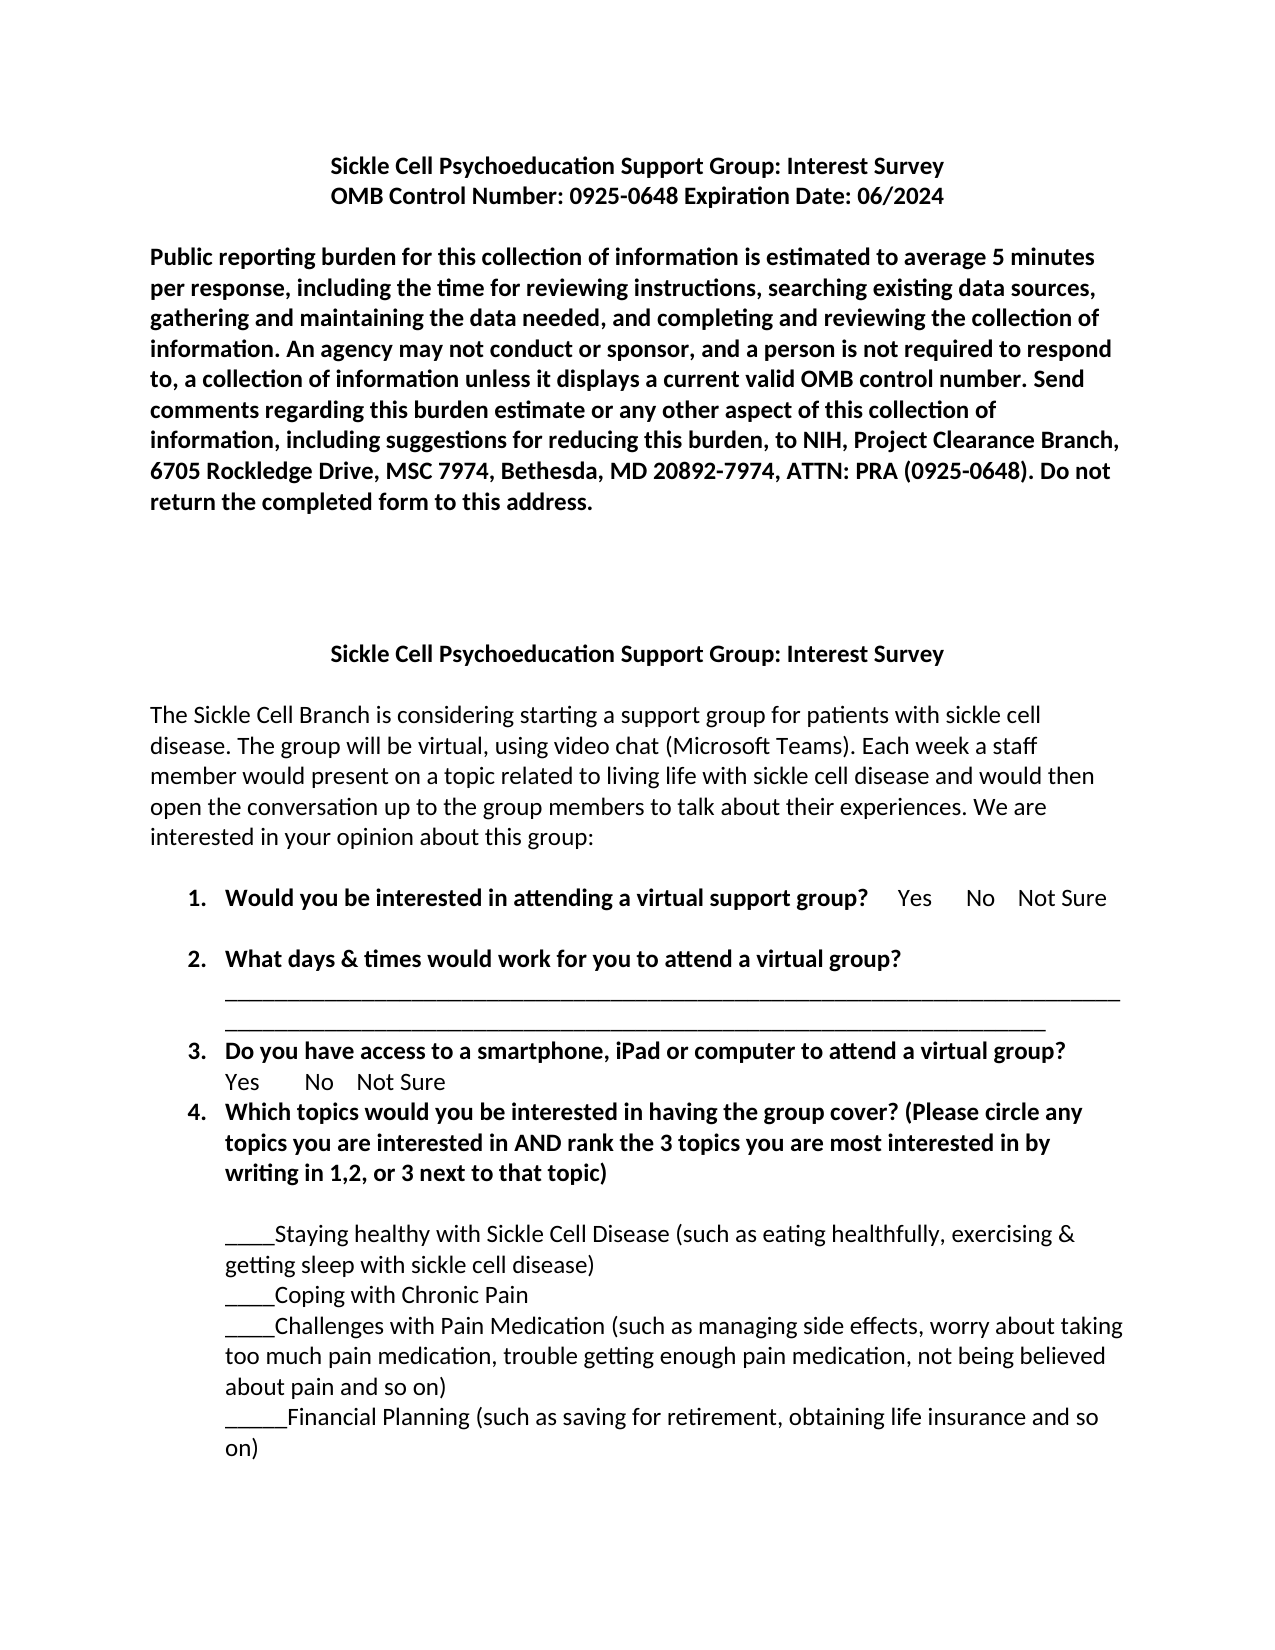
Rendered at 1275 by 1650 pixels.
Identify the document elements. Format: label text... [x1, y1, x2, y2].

text The Sickle Cell Branch is considering starting a support group for patients with sickle cell disease. The group will be virtual, using video chat (Microsoft Teams). Each week a staff member would present on a topic related to living life with sickle cell disease and would then open the conversation up to the group members to talk about their experiences. We are interested in your opinion about this group: [150, 699, 1125, 852]
text Sickle Cell Psychoeducation Support Group: Interest Survey [150, 638, 1125, 669]
list _____Financial Planning (such as saving for retirement, obtaining life insurance and so on) [225, 1401, 1125, 1462]
list ____Staying healthy with Sickle Cell Disease (such as eating healthfully, exercising & getting sleep with sickle cell disease) [225, 1218, 1125, 1279]
list Would you be interested in attending a virtual support group? Yes No Not Sure [187, 882, 1125, 913]
list Do you have access to a smartphone, iPad or computer to attend a virtual group? Yes No Not Sure [187, 1035, 1125, 1096]
list ____Challenges with Pain Medication (such as managing side effects, worry about taking too much pain medication, trouble getting enough pain medication, not being believed about pain and so on) [225, 1310, 1125, 1401]
text OMB Control Number: 0925-0648 Expiration Date: 06/2024 [150, 181, 1125, 211]
list ____Coping with Chronic Pain [225, 1279, 1125, 1310]
list What days & times would work for you to attend a virtual group?__________________________________________________________________________________________________________________________________________ [187, 943, 1125, 1035]
text Sickle Cell Psychoeducation Support Group: Interest Survey [150, 150, 1125, 181]
list Which topics would you be interested in having the group cover? (Please circle any topics you are interested in AND rank the 3 topics you are most interested in by writing in 1,2, or 3 next to that topic) [187, 1096, 1125, 1188]
text Public reporting burden for this collection of information is estimated to average 5 minutes per response, including the time for reviewing instructions, searching existing data sources, gathering and maintaining the data needed, and completing and reviewing the collection of information. An agency may not conduct or sponsor, and a person is not required to respond to, a collection of information unless it displays a current valid OMB control number. Send comments regarding this burden estimate or any other aspect of this collection of information, including suggestions for reducing this burden, to NIH, Project Clearance Branch, 6705 Rockledge Drive, MSC 7974, Bethesda, MD 20892-7974, ATTN: PRA (0925-0648). Do not return the completed form to this address. [150, 242, 1125, 516]
